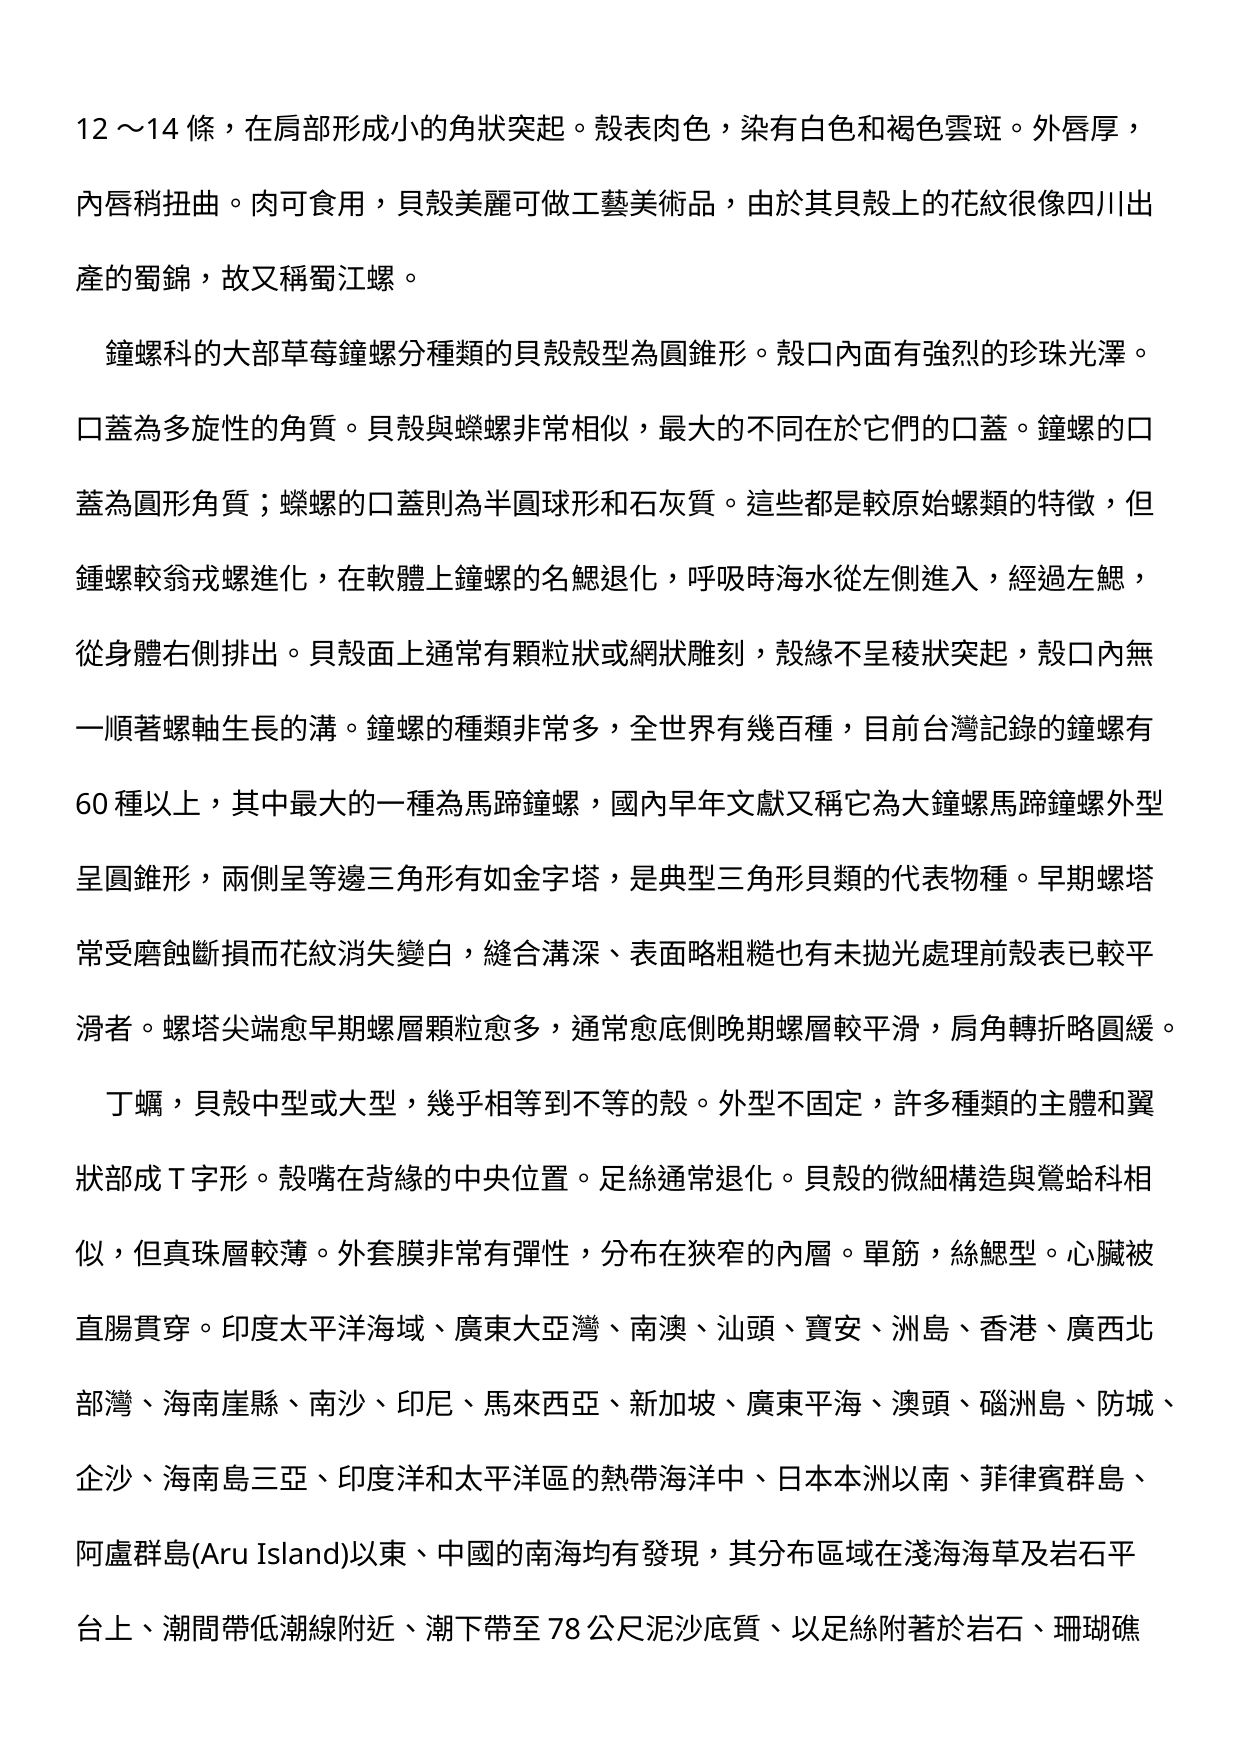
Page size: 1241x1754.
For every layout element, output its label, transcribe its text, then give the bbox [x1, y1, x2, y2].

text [75, 1064, 1165, 1664]
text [75, 89, 1165, 314]
text 鐘螺科的大部草莓鐘螺分種類的貝殼殼型為圓錐形。殼口內面有強烈的珍珠光澤。口蓋為多旋性的角質。貝殼與蠑螺非常相似，最大的不同在於它們的口蓋。鐘螺的口蓋為圓形角質；蠑螺的口蓋則為半圓球形和石灰質。這些都是較原始螺類的特徵，但鍾螺較翁戎螺進化，在軟體上鐘螺的名鰓退化，呼吸時海水從左側進入，經過左鰓，從身體右側排出。貝殼面上通常有顆粒狀或網狀雕刻，殼緣不呈稜狀突起，殼口內無一順著螺軸生長的溝。鐘螺的種類非常多，全世界有幾百種，目前台灣記錄的鐘螺有60種以上，其中最大的一種為馬蹄鐘螺，國內早年文獻又稱它為大鐘螺馬蹄鐘螺外型呈圓錐形，兩側呈等邊三角形有如金字塔，是典型三角形貝類的代表物種。早期螺塔常受磨蝕斷損而花紋消失變白，縫合溝深、表面略粗糙也有未拋光處理前殼表已較平滑者。螺塔尖端愈早期螺層顆粒愈多，通常愈底側晚期螺層較平滑，肩角轉折略圓緩。 [75, 314, 1165, 1064]
